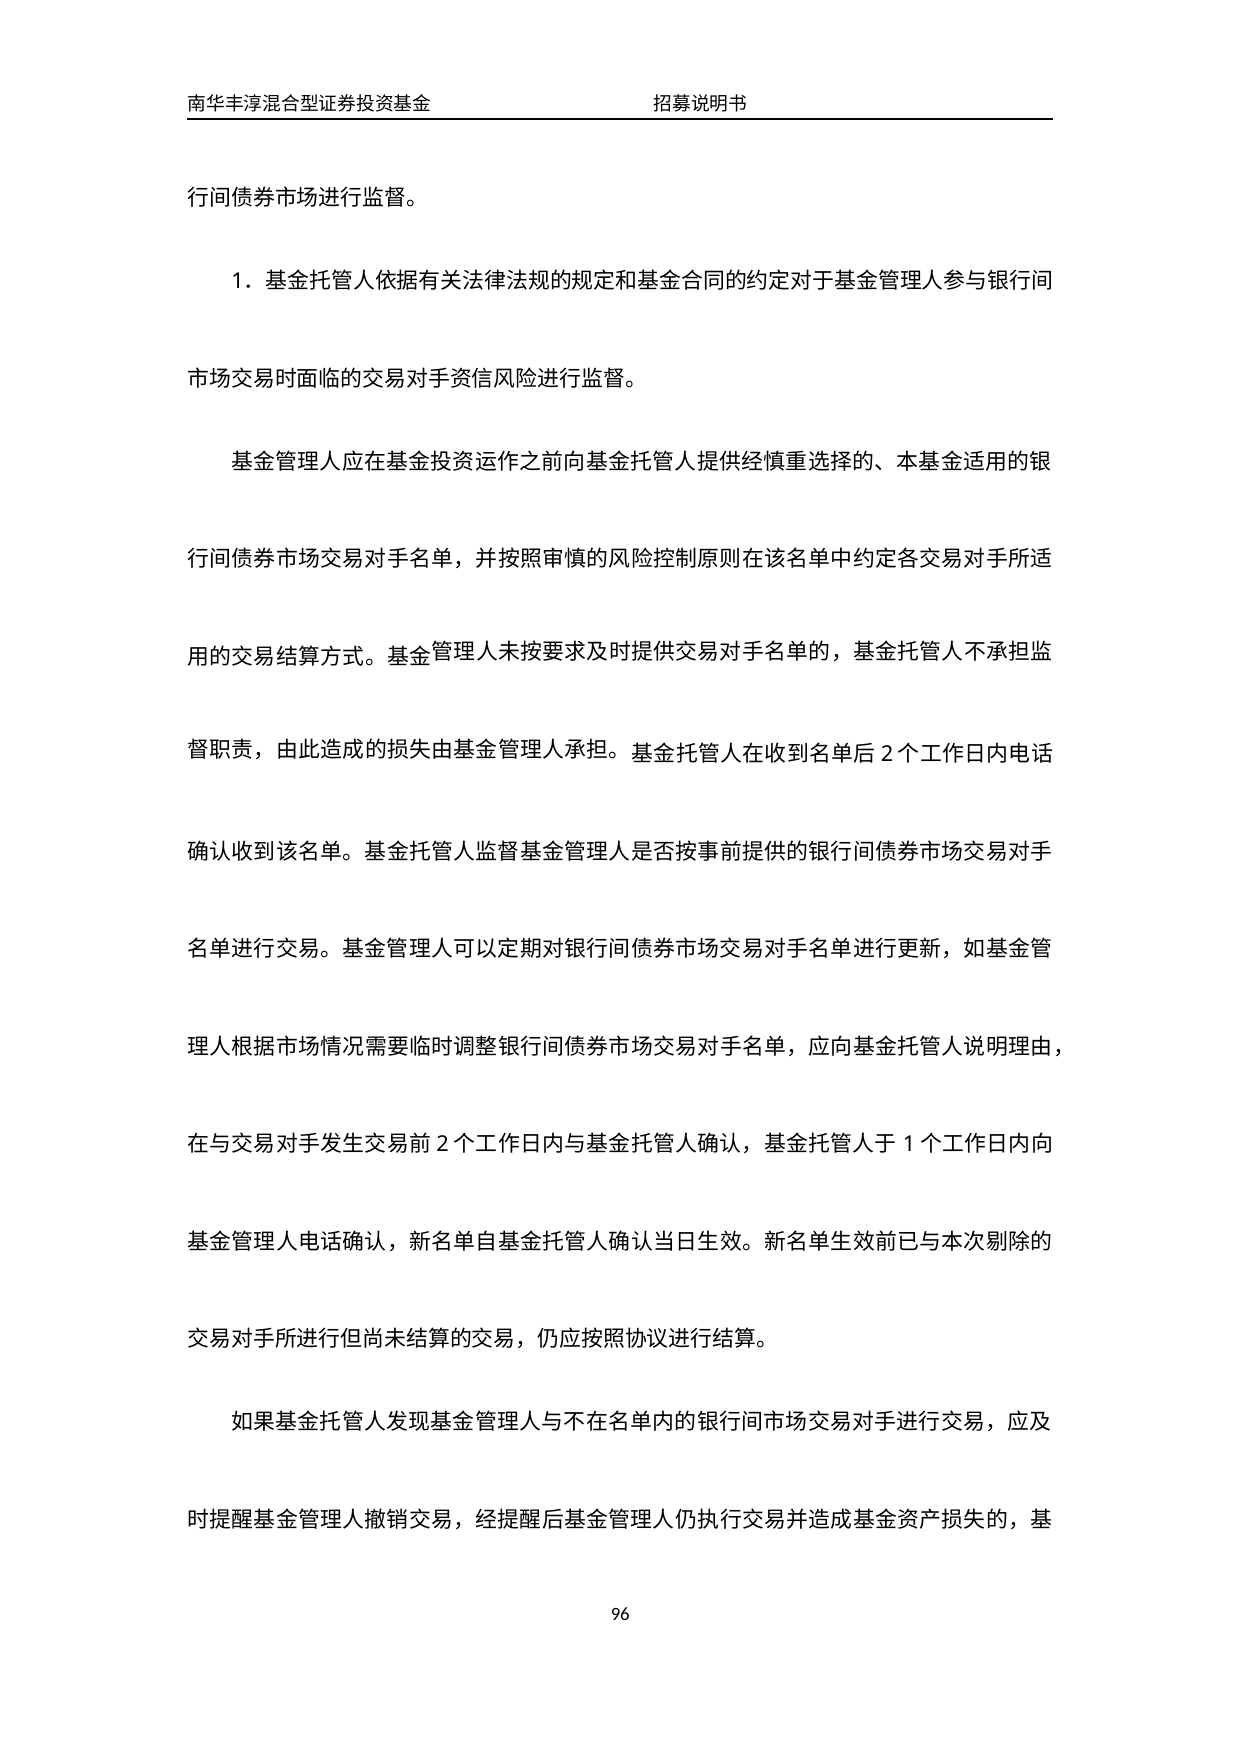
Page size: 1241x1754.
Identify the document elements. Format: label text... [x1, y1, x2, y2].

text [187, 161, 1053, 226]
text 基金管理人应在基金投资运作之前向基金托管人提供经慎重选择的、本基金适用的银行间债券市场交易对手名单，并按照审慎的风险控制原则在该名单中约定各交易对手所适用的交易结算方式。基金管理人未按要求及时提供交易对手名单的，基金托管人不承担监督职责，由此造成的损失由基金管理人承担。基金托管人在收到名单后2个工作日内电话确认收到该名单。基金托管人监督基金管理人是否按事前提供的银行间债券市场交易对手名单进行交易。基金管理人可以定期对银行间债券市场交易对手名单进行更新，如基金管理人根据市场情况需要临时调整银行间债券市场交易对手名单，应向基金托管人说明理由，在与交易对手发生交易前2个工作日内与基金托管人确认，基金托管人于1个工作日内向基金管理人电话确认，新名单自基金托管人确认当日生效。新名单生效前已与本次剔除的交易对手所进行但尚未结算的交易，仍应按照协议进行结算。 [187, 425, 1053, 1367]
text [187, 1385, 1053, 1548]
text 1．基金托管人依据有关法律法规的规定和基金合同的约定对于基金管理人参与银行间市场交易时面临的交易对手资信风险进行监督。 [187, 244, 1053, 407]
